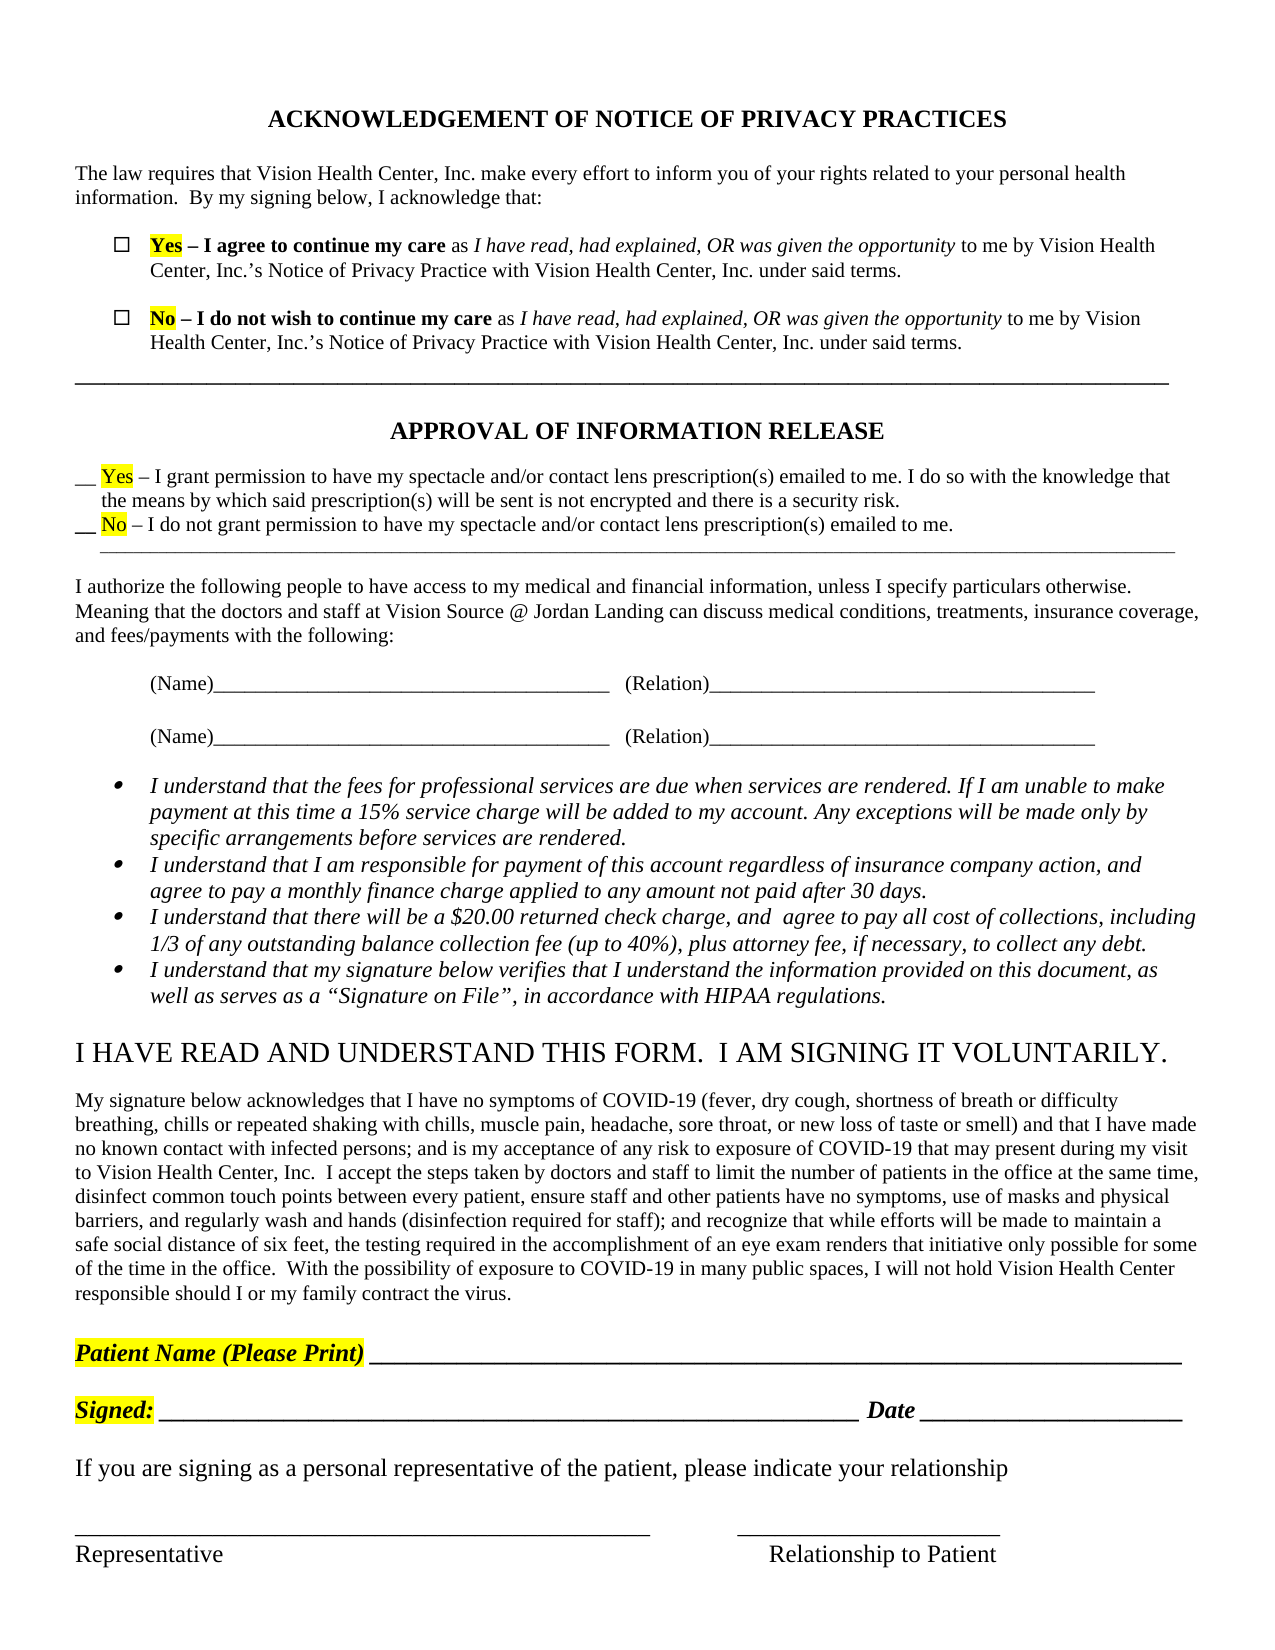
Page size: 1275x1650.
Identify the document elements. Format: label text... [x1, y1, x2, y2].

text ______________________________________________ _____________________ [75, 1511, 1200, 1539]
text Representative Relationship to Patient [75, 1539, 1200, 1568]
subtitle Patient Name (Please Print) _________________________________________________________________ [364, 1338, 1200, 1367]
text My signature below acknowledges that I have no symptoms of COVID-19 (fever, dry cough, shortness of breath or difficulty breathing, chills or repeated shaking with chills, muscle pain, headache, sore throat, or new loss of taste or smell) and that I have made no known contact with infected persons; and is my acceptance of any risk to exposure of COVID-19 that may present during my visit to Vision Health Center, Inc. I accept the steps taken by doctors and staff to limit the number of patients in the office at the same time, disinfect common touch points between every patient, ensure staff and other patients have no symptoms, use of masks and physical barriers, and regularly wash and hands (disinfection required for staff); and recognize that while efforts will be made to maintain a safe social distance of six feet, the testing required in the accomplishment of an eye exam renders that initiative only possible for some of the time in the office. With the possibility of exposure to COVID-19 in many public spaces, I will not hold Vision Health Center responsible should I or my family contract the virus. [75, 1088, 1200, 1304]
text I authorize the following people to have access to my medical and financial information, unless I specify particulars otherwise. Meaning that the doctors and staff at Vision Source @ Jordan Landing can discuss medical conditions, treatments, insurance coverage, and fees/payments with the following: [75, 574, 1200, 647]
text __ Yes – I grant permission to have my spectacle and/or contact lens prescription(s) emailed to me. I do so with the knowledge that [133, 464, 1200, 488]
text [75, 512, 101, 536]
text (Name)______________________________________ (Relation)_____________________________________ [75, 723, 1200, 748]
text If you are signing as a personal representative of the patient, please indicate your relationship [75, 1453, 1200, 1482]
text The law requires that Vision Health Center, Inc. make every effort to inform you of your rights related to your personal health information. By my signing below, I acknowledge that: [75, 161, 1200, 209]
list Yes – I agree to continue my care as I have read, had explained, OR was given the opportunity to me by Vision Health Center, Inc.’s Notice of Privacy Practice with Vision Health Center, Inc. under said terms. [112, 233, 1200, 282]
text ___________________________________________________________________________ [75, 354, 1200, 387]
text ACKNOWLEDGEMENT OF NOTICE OF PRIVACY PRACTICES [75, 104, 1200, 132]
list No – I do not wish to continue my care as I have read, had explained, OR was given the opportunity to me by Vision Health Center, Inc.’s Notice of Privacy Practice with Vision Health Center, Inc. under said terms. [112, 306, 1200, 354]
text _________________________________________________________________________________________________________________________________ [75, 536, 1200, 555]
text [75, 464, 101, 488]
text I HAVE READ AND UNDERSTAND THIS FORM. I AM SIGNING IT VOLUNTARILY. [75, 1035, 1200, 1069]
list I understand that my signature below verifies that I understand the information provided on this document, as well as serves as a “Signature on File”, in accordance with HIPAA regulations. [112, 956, 1200, 1009]
text (Name)______________________________________ (Relation)_____________________________________ [75, 671, 1200, 695]
text the means by which said prescription(s) will be sent is not encrypted and there is a security risk. [75, 488, 1200, 512]
text APPROVAL OF INFORMATION RELEASE [75, 416, 1200, 445]
subtitle Signed: ________________________________________________________ Date _____________________ [154, 1396, 1200, 1424]
text __ No – I do not grant permission to have my spectacle and/or contact lens prescription(s) emailed to me. [127, 512, 1200, 536]
list I understand that I am responsible for payment of this account regardless of insurance company action, and agree to pay a monthly finance charge applied to any amount not paid after 30 days. [112, 851, 1200, 903]
list I understand that there will be a $20.00 returned check charge, and agree to pay all cost of collections, including 1/3 of any outstanding balance collection fee (up to 40%), plus attorney fee, if necessary, to collect any debt. [112, 903, 1200, 956]
list I understand that the fees for professional services are due when services are rendered. If I am unable to make payment at this time a 15% service charge will be added to my account. Any exceptions will be made only by specific arrangements before services are rendered. [112, 772, 1200, 851]
